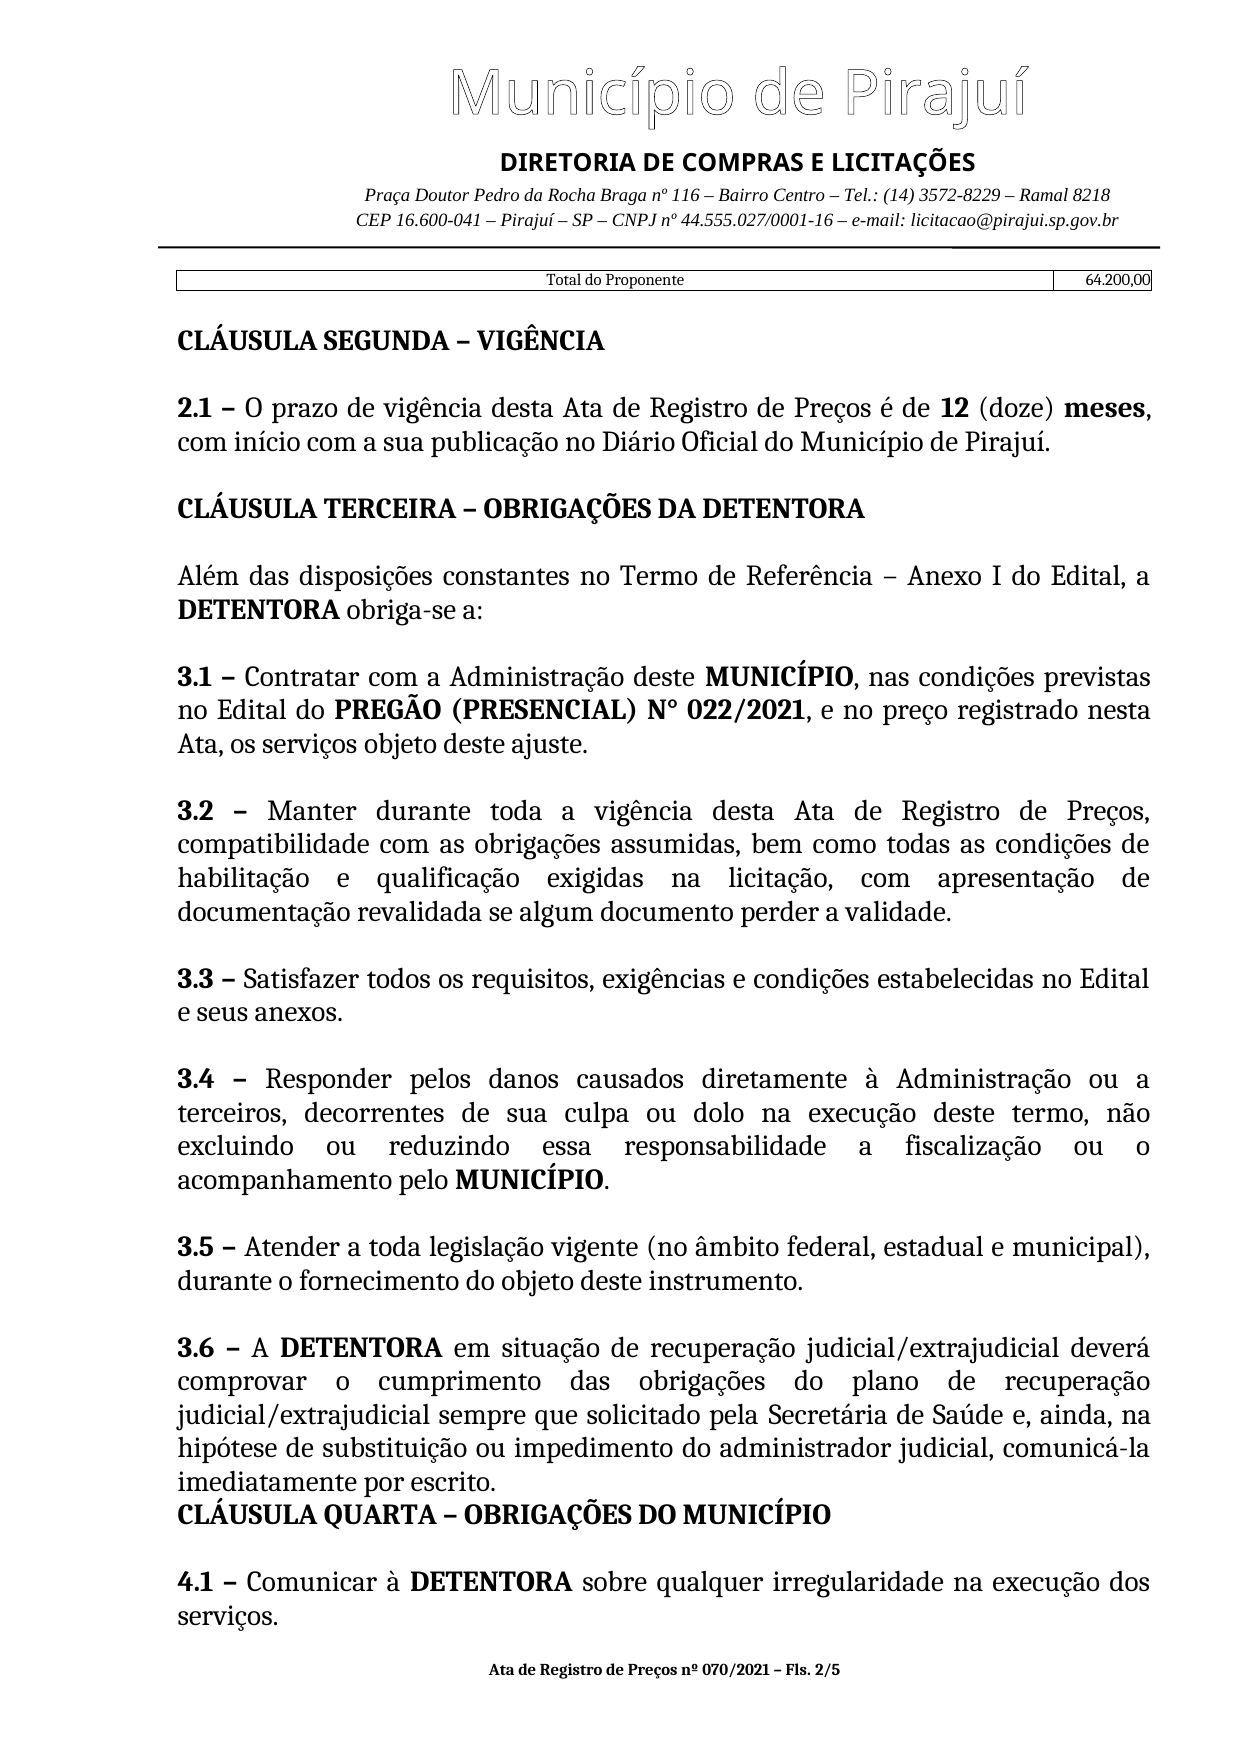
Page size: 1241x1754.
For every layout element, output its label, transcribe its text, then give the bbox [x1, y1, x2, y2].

text Além das disposições constantes no Termo de Referência – Anexo I do Edital, a DETENTORA obriga-se a: [177, 559, 1152, 626]
text 3.2 – Manter durante toda a vigência desta Ata de Registro de Preços, compatibilidade com as obrigações assumidas, bem como todas as condições de habilitação e qualificação exigidas na licitação, com apresentação de documentação revalidada se algum documento perder a validade. [177, 794, 1152, 928]
text 4.1 – Comunicar à DETENTORA sobre qualquer irregularidade na execução dos serviços. [177, 1566, 1152, 1633]
table_cell 64.200,00 [1054, 271, 1151, 290]
text 2.1 – O prazo de vigência desta Ata de Registro de Preços é de 12 (doze) meses, com início com a sua publicação no Diário Oficial do Município de Pirajuí. [177, 392, 1152, 459]
text 3.5 – Atender a toda legislação vigente (no âmbito federal, estadual e municipal), durante o fornecimento do objeto deste instrumento. [177, 1230, 1152, 1297]
text 3.6 – A DETENTORA em situação de recuperação judicial/extrajudicial deverá comprovar o cumprimento das obrigações do plano de recuperação judicial/extrajudicial sempre que solicitado pela Secretária de Saúde e, ainda, na hipótese de substituição ou impedimento do administrador judicial, comunicá-la imediatamente por escrito. [177, 1331, 1152, 1498]
text CLÁUSULA TERCEIRA – OBRIGAÇÕES DA DETENTORA [177, 492, 1152, 526]
text 3.1 – Contratar com a Administração deste MUNICÍPIO, nas condições previstas no Edital do PREGÃO (PRESENCIAL) N° 022/2021, e no preço registrado nesta Ata, os serviços objeto deste ajuste. [177, 660, 1152, 761]
text 3.3 – Satisfazer todos os requisitos, exigências e condições estabelecidas no Edital e seus anexos. [177, 962, 1152, 1029]
text 3.4 – Responder pelos danos causados diretamente à Administração ou a terceiros, decorrentes de sua culpa ou dolo na execução deste termo, não excluindo ou reduzindo essa responsabilidade a fiscalização ou o acompanhamento pelo MUNICÍPIO. [177, 1062, 1152, 1197]
text CLÁUSULA QUARTA – OBRIGAÇÕES DO MUNICÍPIO [177, 1498, 1152, 1532]
text CLÁUSULA SEGUNDA – VIGÊNCIA [177, 324, 1152, 358]
table_cell Total do Proponente [177, 271, 1053, 290]
